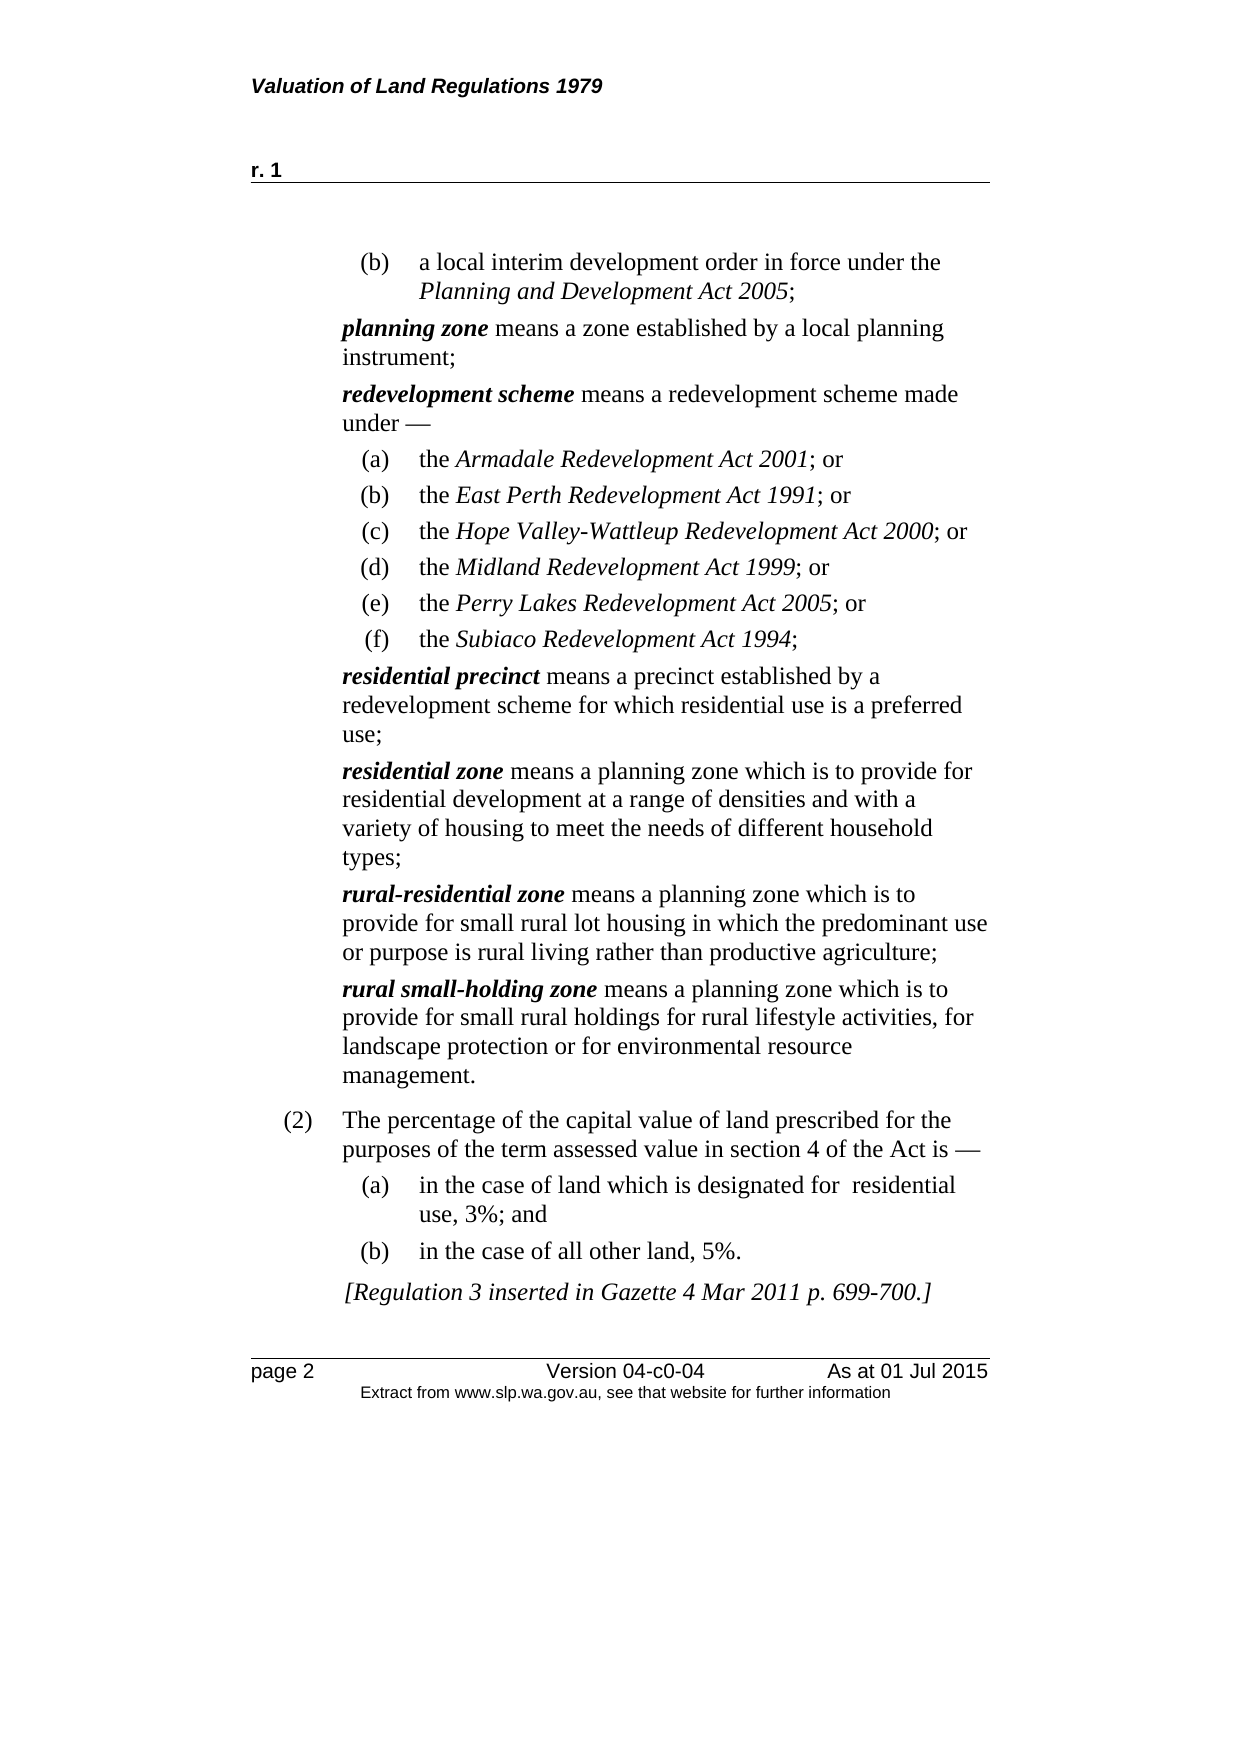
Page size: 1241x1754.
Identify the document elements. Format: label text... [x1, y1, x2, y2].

text (2) The percentage of the capital value of land prescribed for the purposes of the term assessed value in section 4 of the Act is — [251, 1105, 990, 1163]
text rural small-holding zone means a planning zone which is to provide for small rural holdings for rural lifestyle activities, for landscape protection or for environmental resource management. [251, 974, 990, 1089]
text planning zone means a zone established by a local planning instrument; [251, 313, 990, 371]
text rural-residential zone means a planning zone which is to provide for small rural lot housing in which the predominant use or purpose is rural living rather than productive agriculture; [251, 879, 990, 965]
text (c) the Hope Valley-Wattleup Redevelopment Act 2000; or [251, 516, 990, 545]
text (b) in the case of all other land, 5%. [251, 1236, 990, 1265]
text residential zone means a planning zone which is to provide for residential development at a range of densities and with a variety of housing to meet the needs of different household types; [251, 756, 990, 871]
text (f) the Subiaco Redevelopment Act 1994; [251, 624, 990, 653]
text (e) the Redevelopment Act 2005; or [251, 588, 990, 617]
text (b) the Redevelopment Act 1991; or [251, 480, 990, 509]
text (b) a local interim development order in force under the Planning and Development Act 2005; [251, 247, 990, 305]
text (a) in the case of land which is designated for residential use, 3%; and [251, 1170, 990, 1228]
text (a) the Armadale Redevelopment Act 2001; or [251, 444, 990, 473]
text [Regulation 3 inserted in Gazette 4 Mar 2011 p. 699-700.] [251, 1277, 990, 1306]
text redevelopment scheme means a redevelopment scheme made under — [251, 379, 990, 437]
text (d) the Redevelopment Act 1999; or [251, 552, 990, 581]
text residential precinct means a precinct established by a redevelopment scheme for which residential use is a preferred use; [251, 661, 990, 747]
